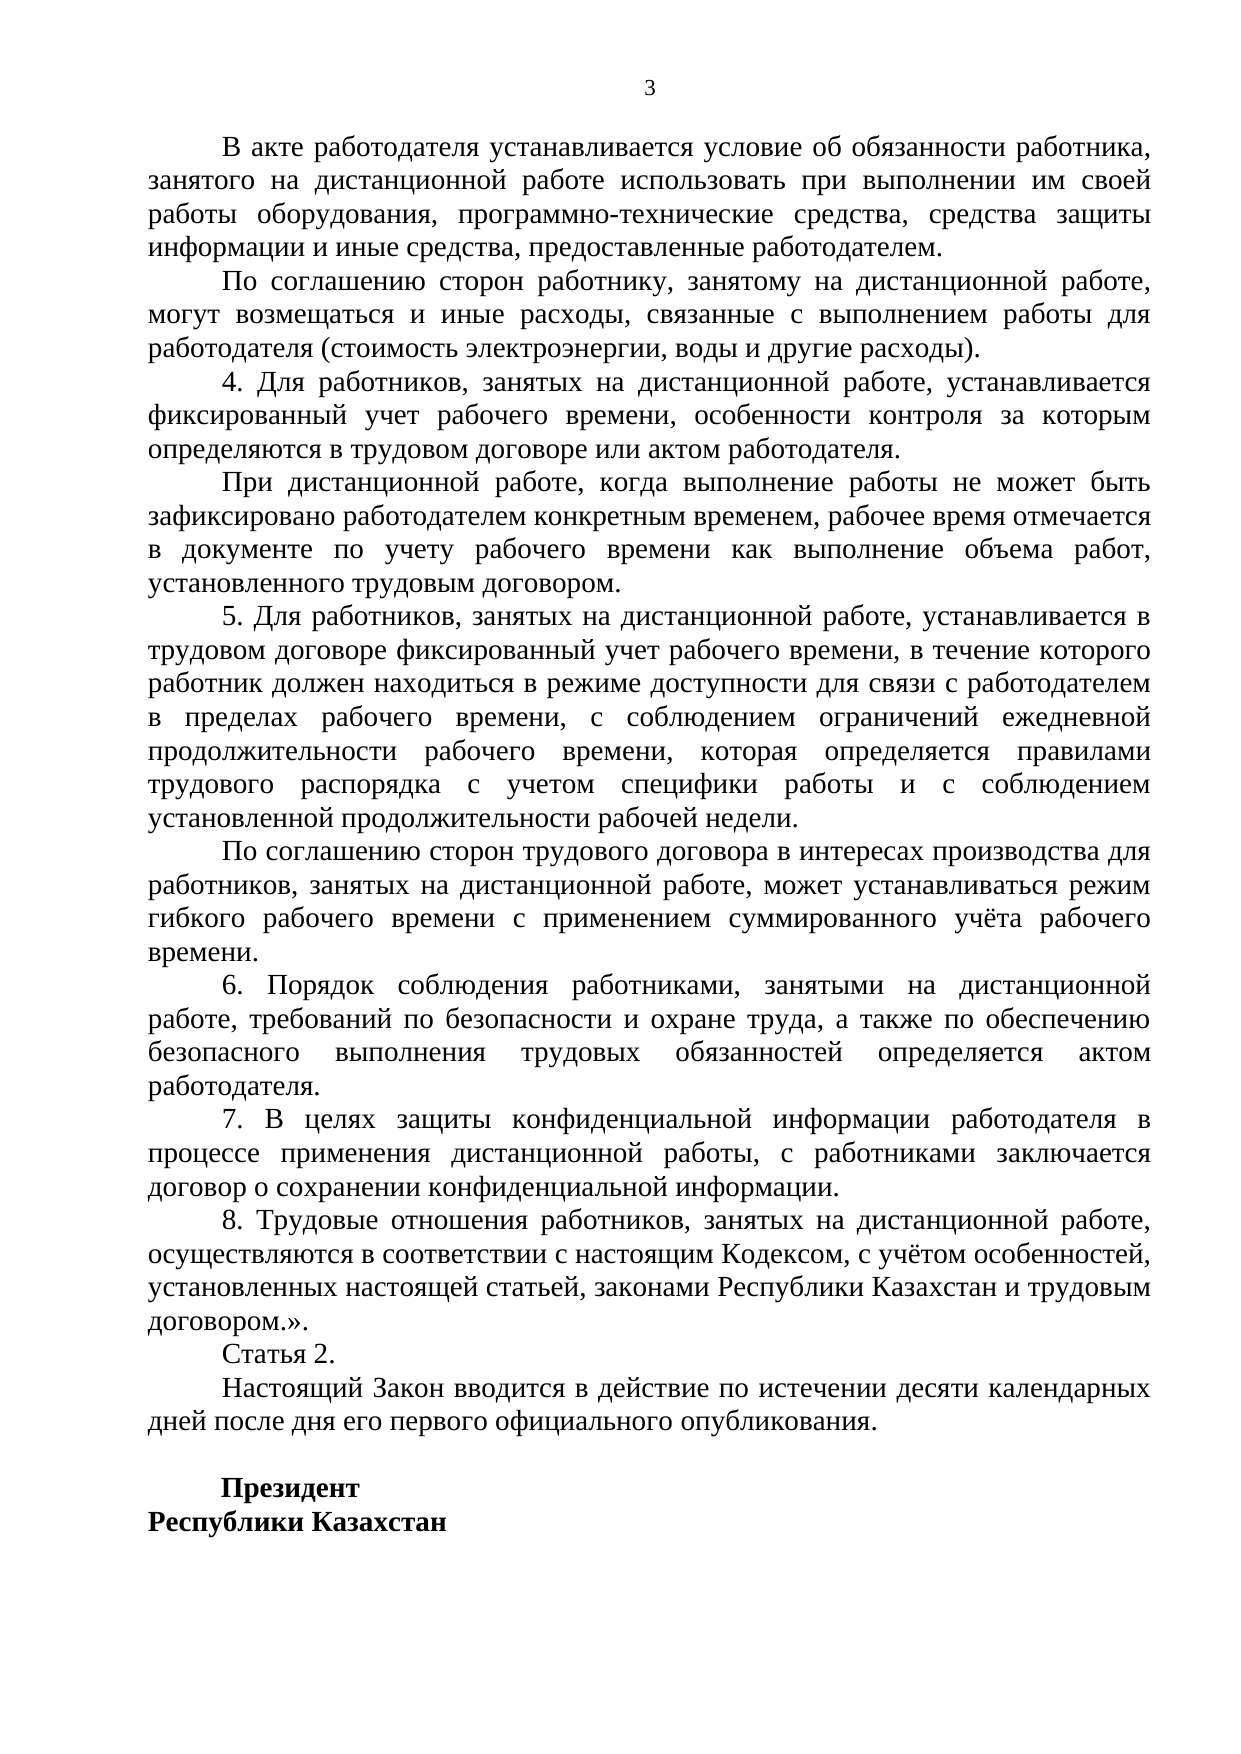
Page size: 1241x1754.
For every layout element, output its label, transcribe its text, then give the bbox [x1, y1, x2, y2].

text 6. Порядок соблюдения работниками, занятыми на дистанционной работе, требований по безопасности и охране труда, а также по обеспечению безопасного выполнения трудовых обязанностей определяется актом работодателя. [148, 967, 1152, 1102]
text Статья 2. [148, 1336, 1152, 1370]
text При дистанционной работе, когда выполнение работы не может быть зафиксировано работодателем конкретным временем, рабочее время отмечается в документе по учету рабочего времени как выполнение объема работ, установленного трудовым договором. [148, 464, 1152, 598]
text 7. В целях защиты конфиденциальной информации работодателя в процессе применения дистанционной работы, с работниками заключается договор о сохранении конфиденциальной информации. [148, 1102, 1152, 1202]
text По соглашению сторон трудового договора в интересах производства для работников, занятых на дистанционной работе, может устанавливаться режим гибкого рабочего времени с применением суммированного учёта рабочего времени. [148, 833, 1152, 967]
text В акте работодателя устанавливается условие об обязанности работника, занятого на дистанционной работе использовать при выполнении им своей работы оборудования, программно-технические средства, средства защиты информации и иные средства, предоставленные работодателем. [148, 129, 1152, 263]
text По соглашению сторон работнику, занятому на дистанционной работе, могут возмещаться и иные расходы, связанные с выполнением работы для работодателя (стоимость электроэнергии, воды и другие расходы). [148, 263, 1152, 364]
text 5. Для работников, занятых на дистанционной работе, устанавливается в трудовом договоре фиксированный учет рабочего времени, в течение которого работник должен находиться в режиме доступности для связи с работодателем в пределах рабочего времени, с соблюдением ограничений ежедневной продолжительности рабочего времени, которая определяется правилами трудового распорядка с учетом специфики работы и с соблюдением установленной продолжительности рабочей недели. [148, 598, 1152, 833]
text 8. Трудовые отношения работников, занятых на дистанционной работе, осуществляются в соответствии с настоящим Кодексом, с учётом особенностей, установленных настоящей статьей, законами Республики Казахстан и трудовым договором.». [148, 1202, 1152, 1336]
text Настоящий Закон вводится в действие по истечении десяти календарных дней после дня его первого официального опубликования. [148, 1370, 1152, 1437]
text Президент [148, 1471, 1152, 1504]
text Республики Казахстан [148, 1504, 1152, 1538]
text 4. Для работников, занятых на дистанционной работе, устанавливается фиксированный учет рабочего времени, особенности контроля за которым определяются в трудовом договоре или актом работодателя. [148, 364, 1152, 464]
